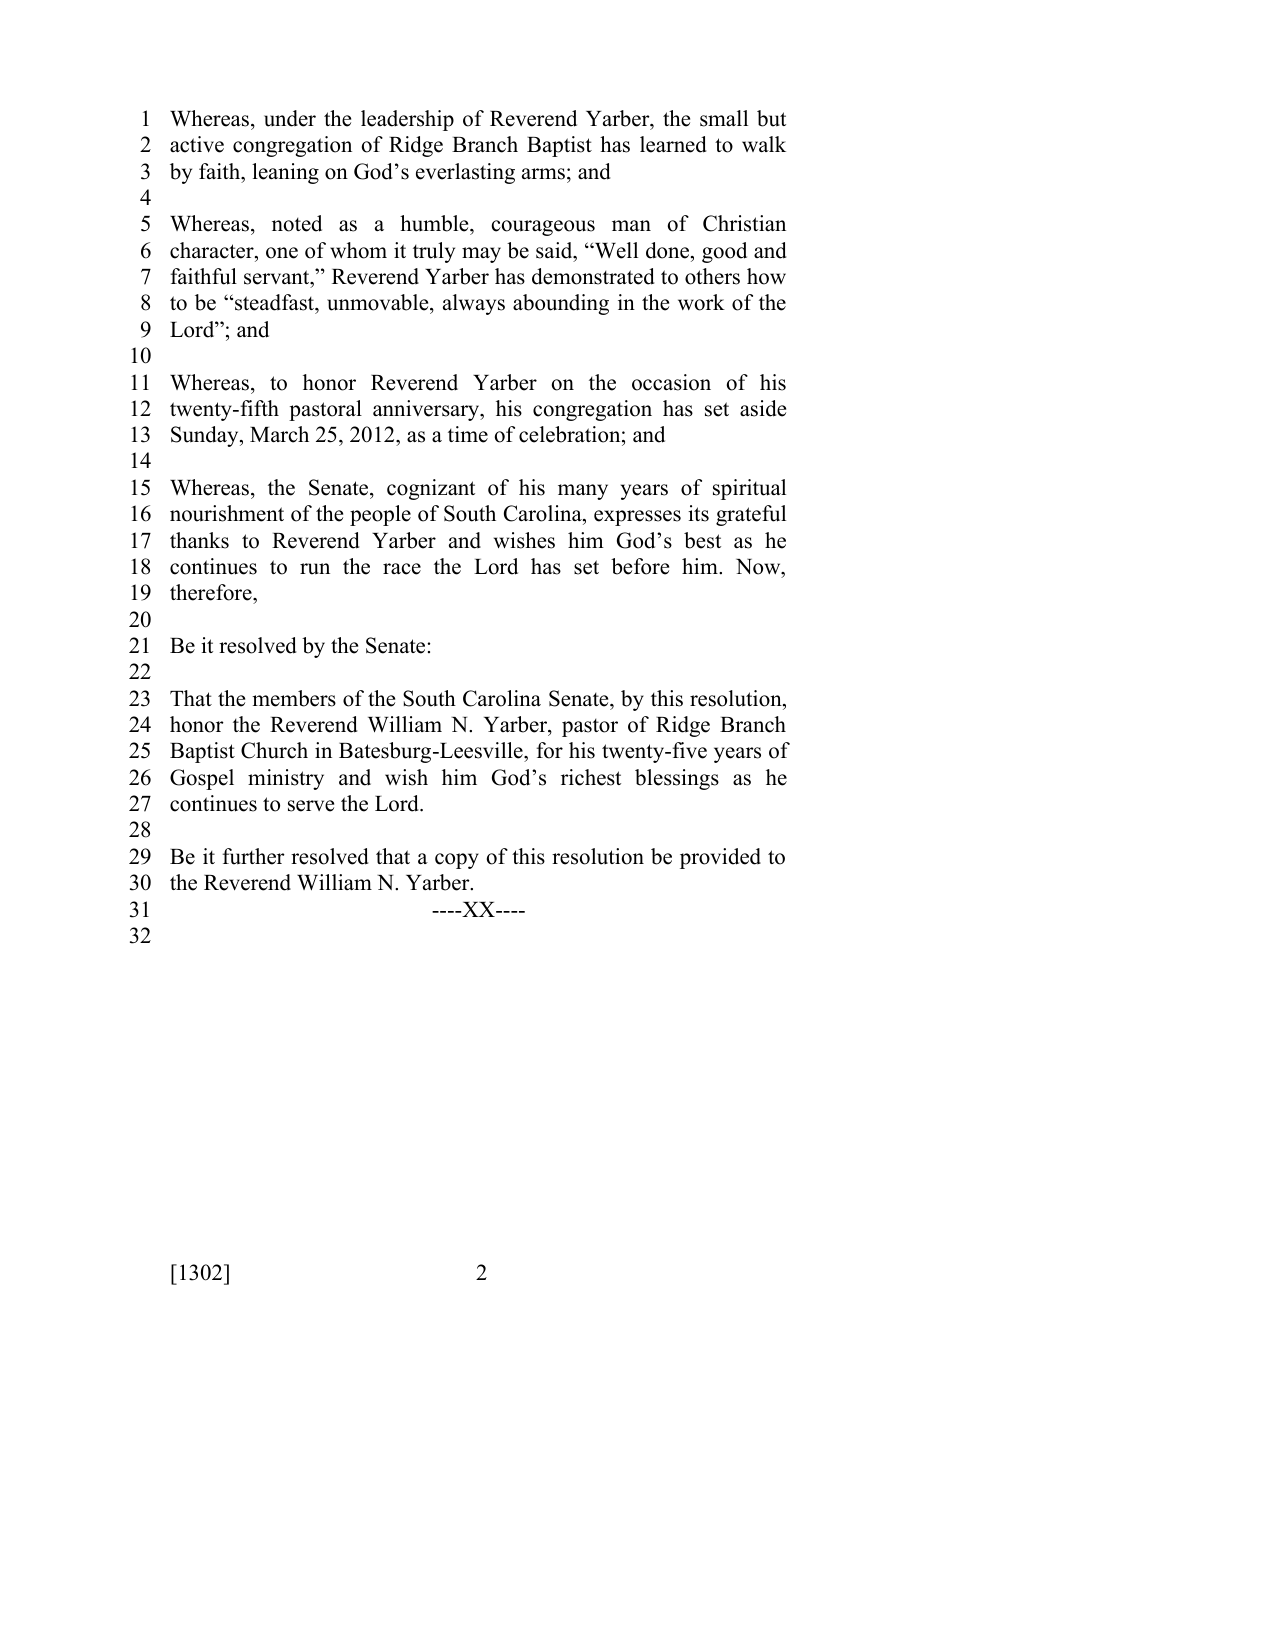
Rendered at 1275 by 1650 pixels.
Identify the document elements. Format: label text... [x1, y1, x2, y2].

text That the members of the South Carolina Senate, by this resolution, honor the Reverend William N. Yarber, pastor of Ridge Branch Baptist Church in Batesburg-Leesville, for his twenty-five years of Gospel ministry and wish him God’s richest blessings as he continues to serve the Lord. [169, 685, 787, 817]
text Whereas, the Senate, cognizant of his many years of spiritual nourishment of the people of South Carolina, expresses its grateful thanks to Reverend Yarber and wishes him God’s best as he continues to run the race the Lord has set before him. Now, therefore, [169, 474, 787, 606]
text Be it resolved by the Senate: [169, 632, 787, 658]
text Whereas, to honor Reverend Yarber on the occasion of his twenty-fifth pastoral anniversary, his congregation has set aside Sunday, March 25, 2012, as a time of celebration; and [169, 368, 787, 448]
text Be it further resolved that a copy of this resolution be provided to the Reverend William N. Yarber. [169, 843, 787, 896]
text Whereas, noted as a humble, courageous man of Christian character, one of whom it truly may be said, “Well done, good and faithful servant,” Reverend Yarber has demonstrated to others how to be “steadfast, unmovable, always abounding in the work of the Lord”; and [169, 210, 787, 342]
text ----XX---- [169, 896, 787, 922]
text Whereas, under the leadership of Reverend Yarber, the small but active congregation of Ridge Branch Baptist has learned to walk by faith, leaning on God’s everlasting arms; and [169, 105, 787, 184]
